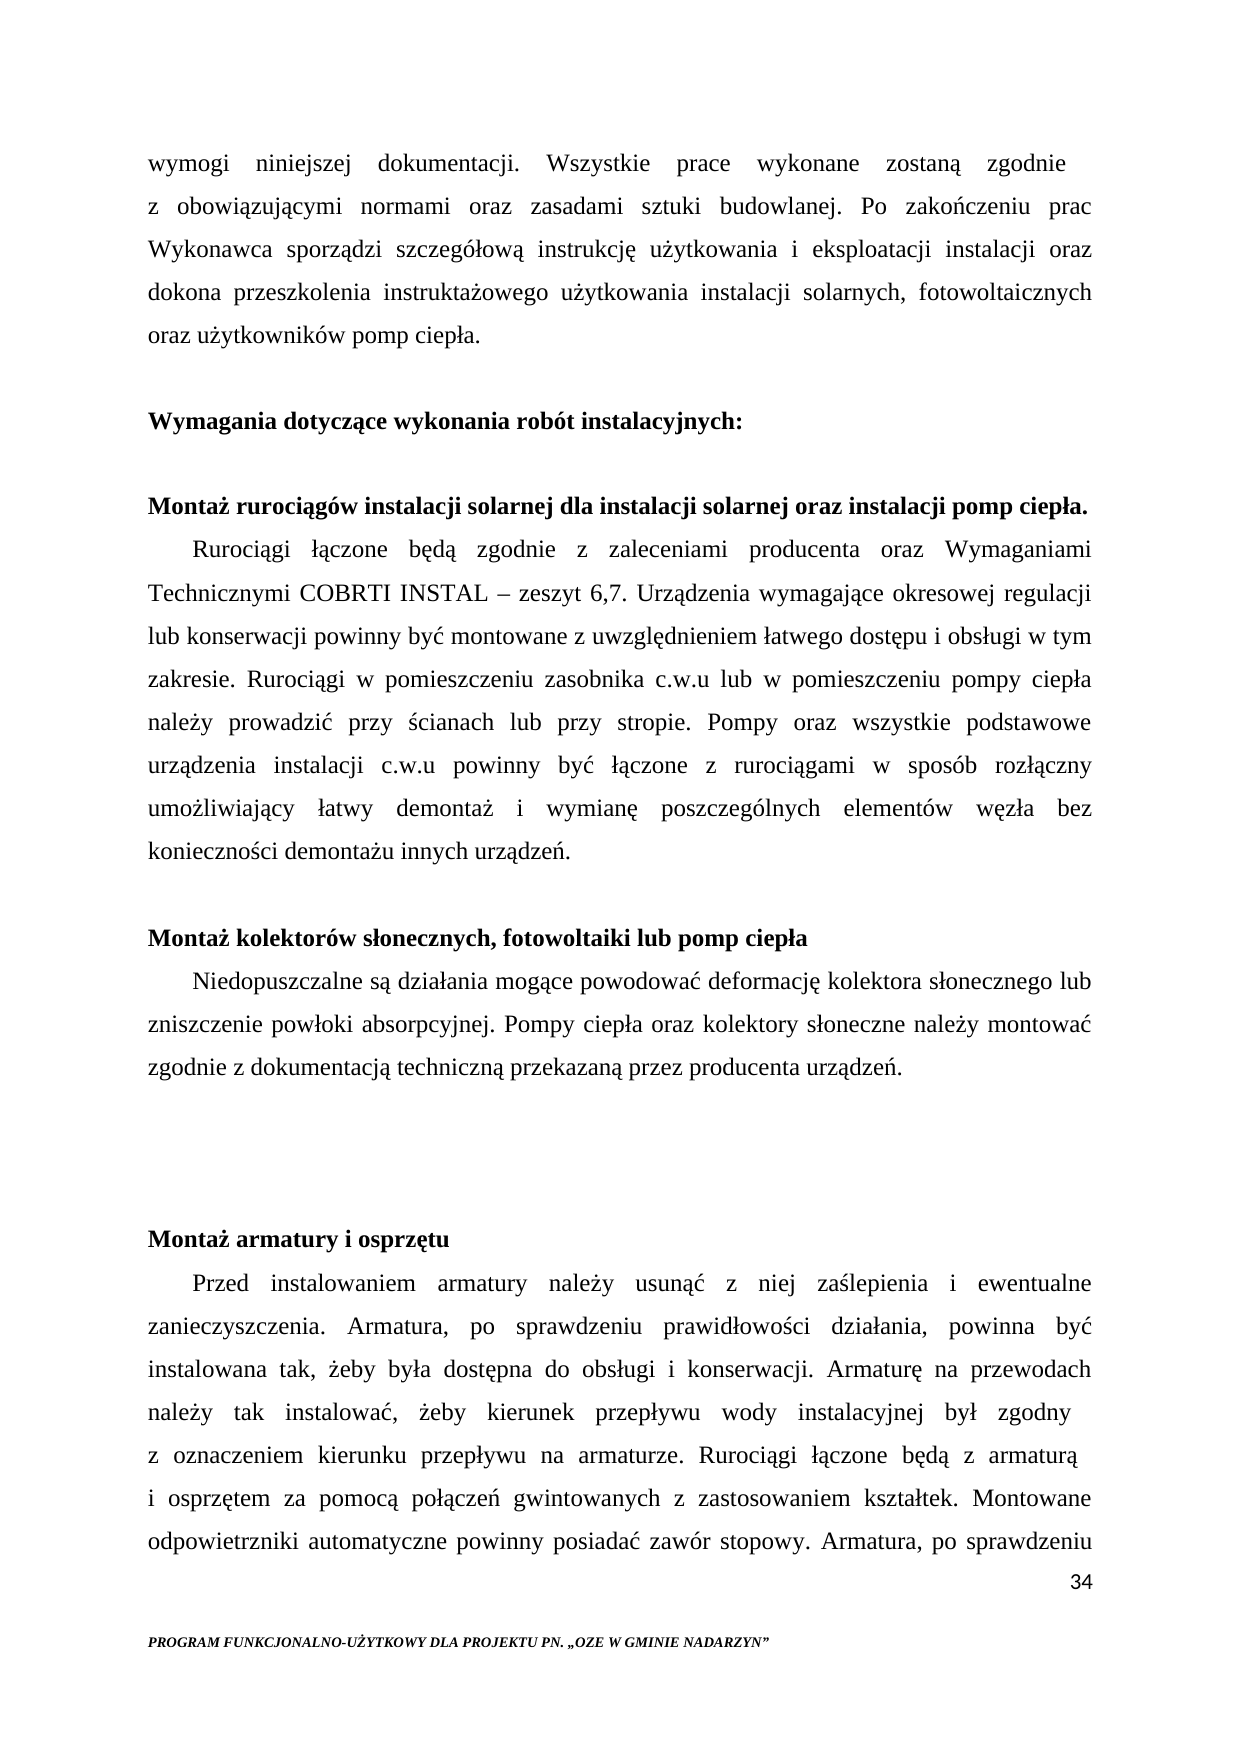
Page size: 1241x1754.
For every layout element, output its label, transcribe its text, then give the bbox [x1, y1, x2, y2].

text Montaż kolektorów słonecznych, fotowoltaiki lub pomp ciepła [148, 923, 1093, 951]
text Montaż armatury i osprzętu [148, 1224, 1093, 1253]
text Wymagania dotyczące wykonania robót instalacyjnych: [148, 406, 1093, 435]
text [148, 148, 1093, 349]
text Montaż rurociągów instalacji solarnej dla instalacji solarnej oraz instalacji pomp ciepła. [148, 491, 1093, 520]
text Rurociągi łączone będą zgodnie z zaleceniami producenta oraz Wymaganiami Technicznymi COBRTI INSTAL – zeszyt 6,7. Urządzenia wymagające okresowej regulacji lub konserwacji powinny być montowane z uwzględnieniem łatwego dostępu i obsługi w tym zakresie. Rurociągi w pomieszczeniu zasobnika c.w.u lub w pomieszczeniu pompy ciepła należy prowadzić przy ścianach lub przy stropie. Pompy oraz wszystkie podstawowe urządzenia instalacji c.w.u powinny być łączone z rurociągami w sposób rozłączny umożliwiający łatwy demontaż i wymianę poszczególnych elementów węzła bez konieczności demontażu innych urządzeń. [148, 534, 1093, 865]
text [148, 1268, 1093, 1555]
text Niedopuszczalne są działania mogące powodować deformację kolektora słonecznego lub zniszczenie powłoki absorpcyjnej. Pompy ciepła oraz kolektory słoneczne należy montować zgodnie z dokumentacją techniczną przekazaną przez producenta urządzeń. [148, 966, 1093, 1081]
